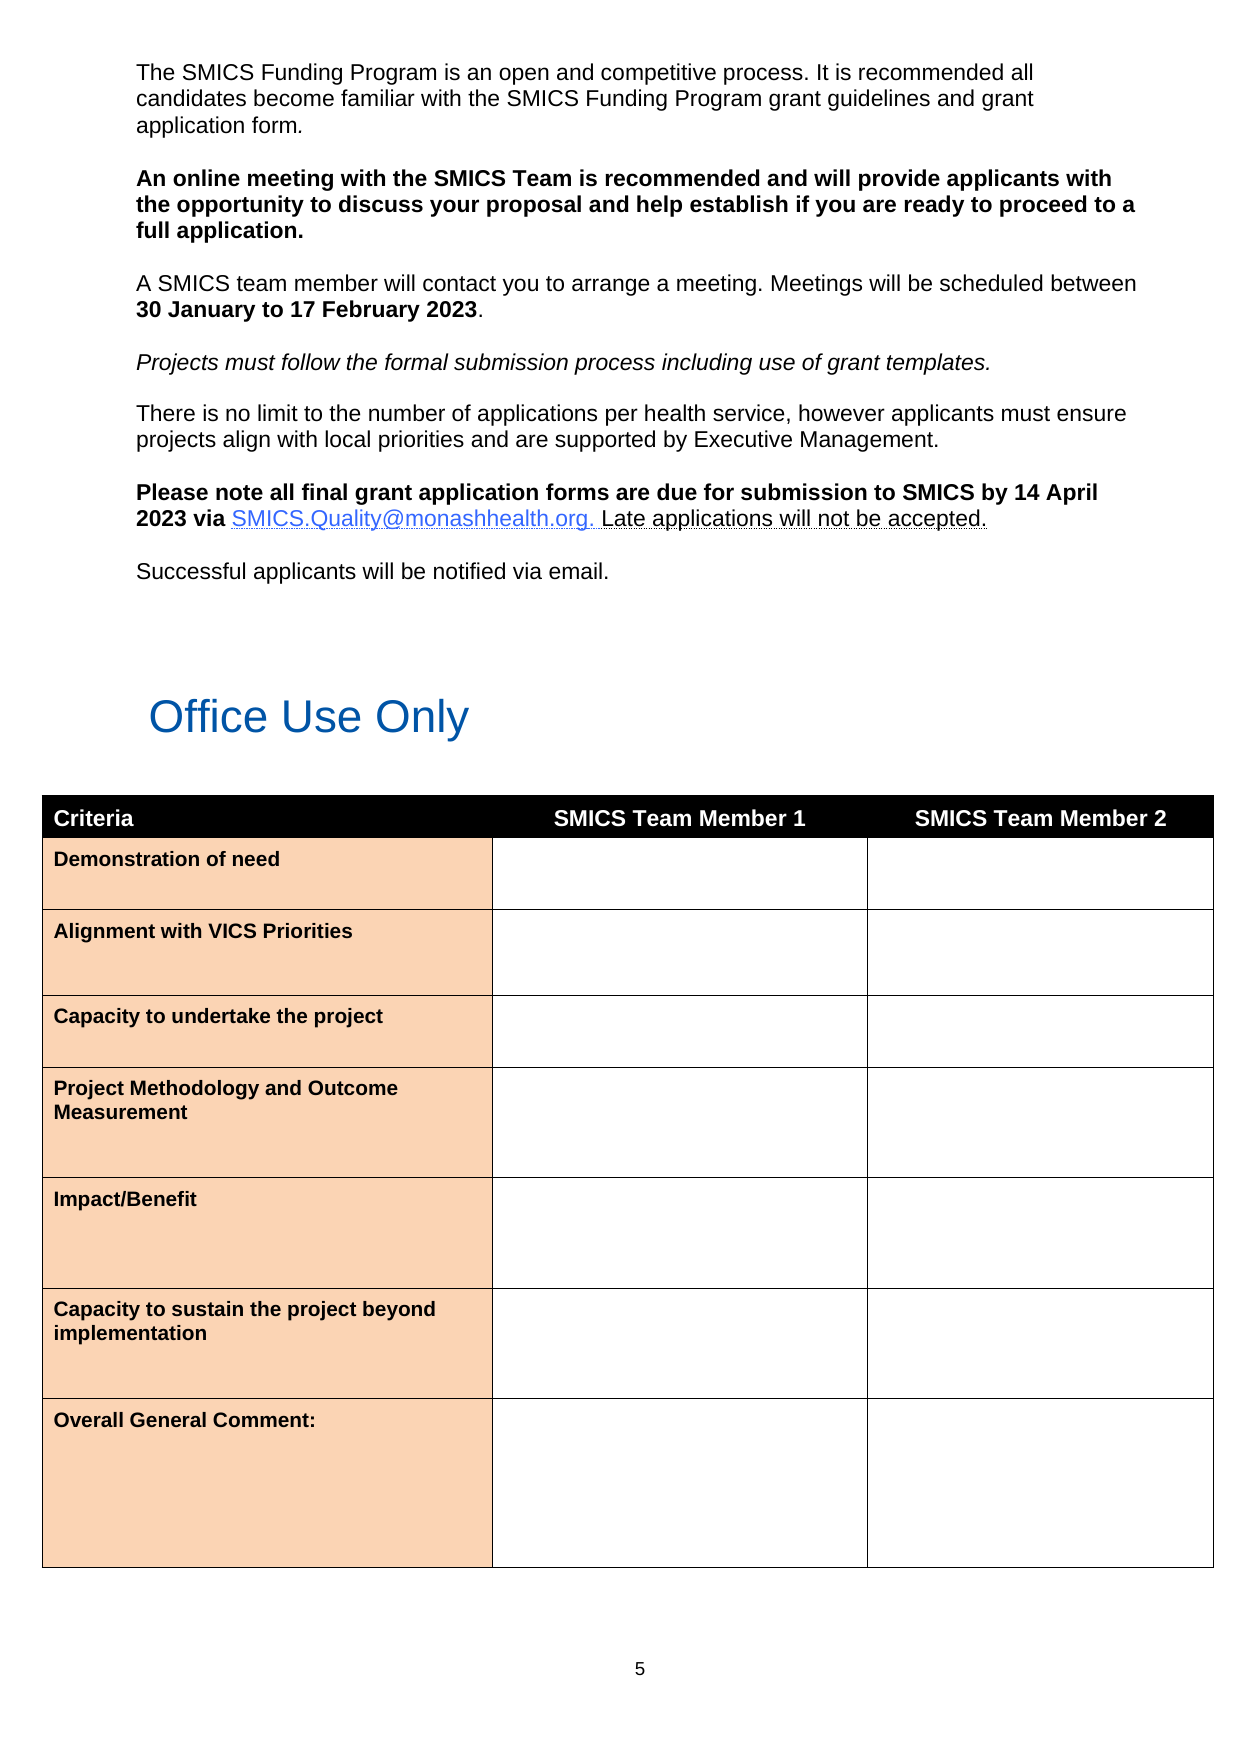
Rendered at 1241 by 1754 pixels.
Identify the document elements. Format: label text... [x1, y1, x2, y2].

table_cell [868, 910, 1213, 995]
table_cell [868, 1068, 1213, 1177]
table_cell [868, 838, 1213, 909]
text The SMICS Funding Program is an open and competitive process. It is recommended all candidates become familiar with the SMICS Funding Program grant guidelines and grant application form. [136, 59, 1144, 138]
text A SMICS team member will contact you to arrange a meeting. Meetings will be scheduled between 30 January to 17 February 2023. [136, 270, 1144, 323]
table_cell Alignment with VICS Priorities [43, 910, 492, 995]
table_header SMICS Team Member 1 [493, 796, 867, 837]
table_cell [868, 1178, 1213, 1288]
table_cell [868, 1399, 1213, 1567]
table_cell Capacity to sustain the project beyond implementation [43, 1289, 492, 1398]
text Successful applicants will be notified via email. [136, 558, 1144, 584]
text Projects must follow the formal submission process including use of grant templates. [136, 349, 1144, 375]
text Please note all final grant application forms are due for submission to SMICS by 14 April 2023 via SMICS.Quality@monashhealth.org. Late applications will not be accepted. [136, 479, 1144, 532]
table_header SMICS Team Member 2 [868, 796, 1213, 837]
table_cell [493, 996, 867, 1067]
table_cell [493, 1399, 867, 1567]
table_cell Capacity to undertake the project [43, 996, 492, 1067]
table_cell [868, 1289, 1213, 1398]
table_cell [493, 838, 867, 909]
subtitle Office Use Only [136, 690, 1144, 743]
table_cell Overall General Comment: [43, 1399, 492, 1567]
table_cell Project Methodology and Outcome Measurement [43, 1068, 492, 1177]
table_header Criteria [43, 796, 492, 837]
table_cell [493, 1289, 867, 1398]
text There is no limit to the number of applications per health service, however applicants must ensure projects align with local priorities and are supported by Executive Management. [136, 400, 1144, 453]
table_cell Demonstration of need [43, 838, 492, 909]
table_cell Impact/Benefit [43, 1178, 492, 1288]
table_cell [868, 996, 1213, 1067]
table_cell [493, 1068, 867, 1177]
text An online meeting with the SMICS Team is recommended and will provide applicants with the opportunity to discuss your proposal and help establish if you are ready to proceed to a full application. [136, 164, 1144, 243]
table_cell [493, 910, 867, 995]
table_cell [493, 1178, 867, 1288]
